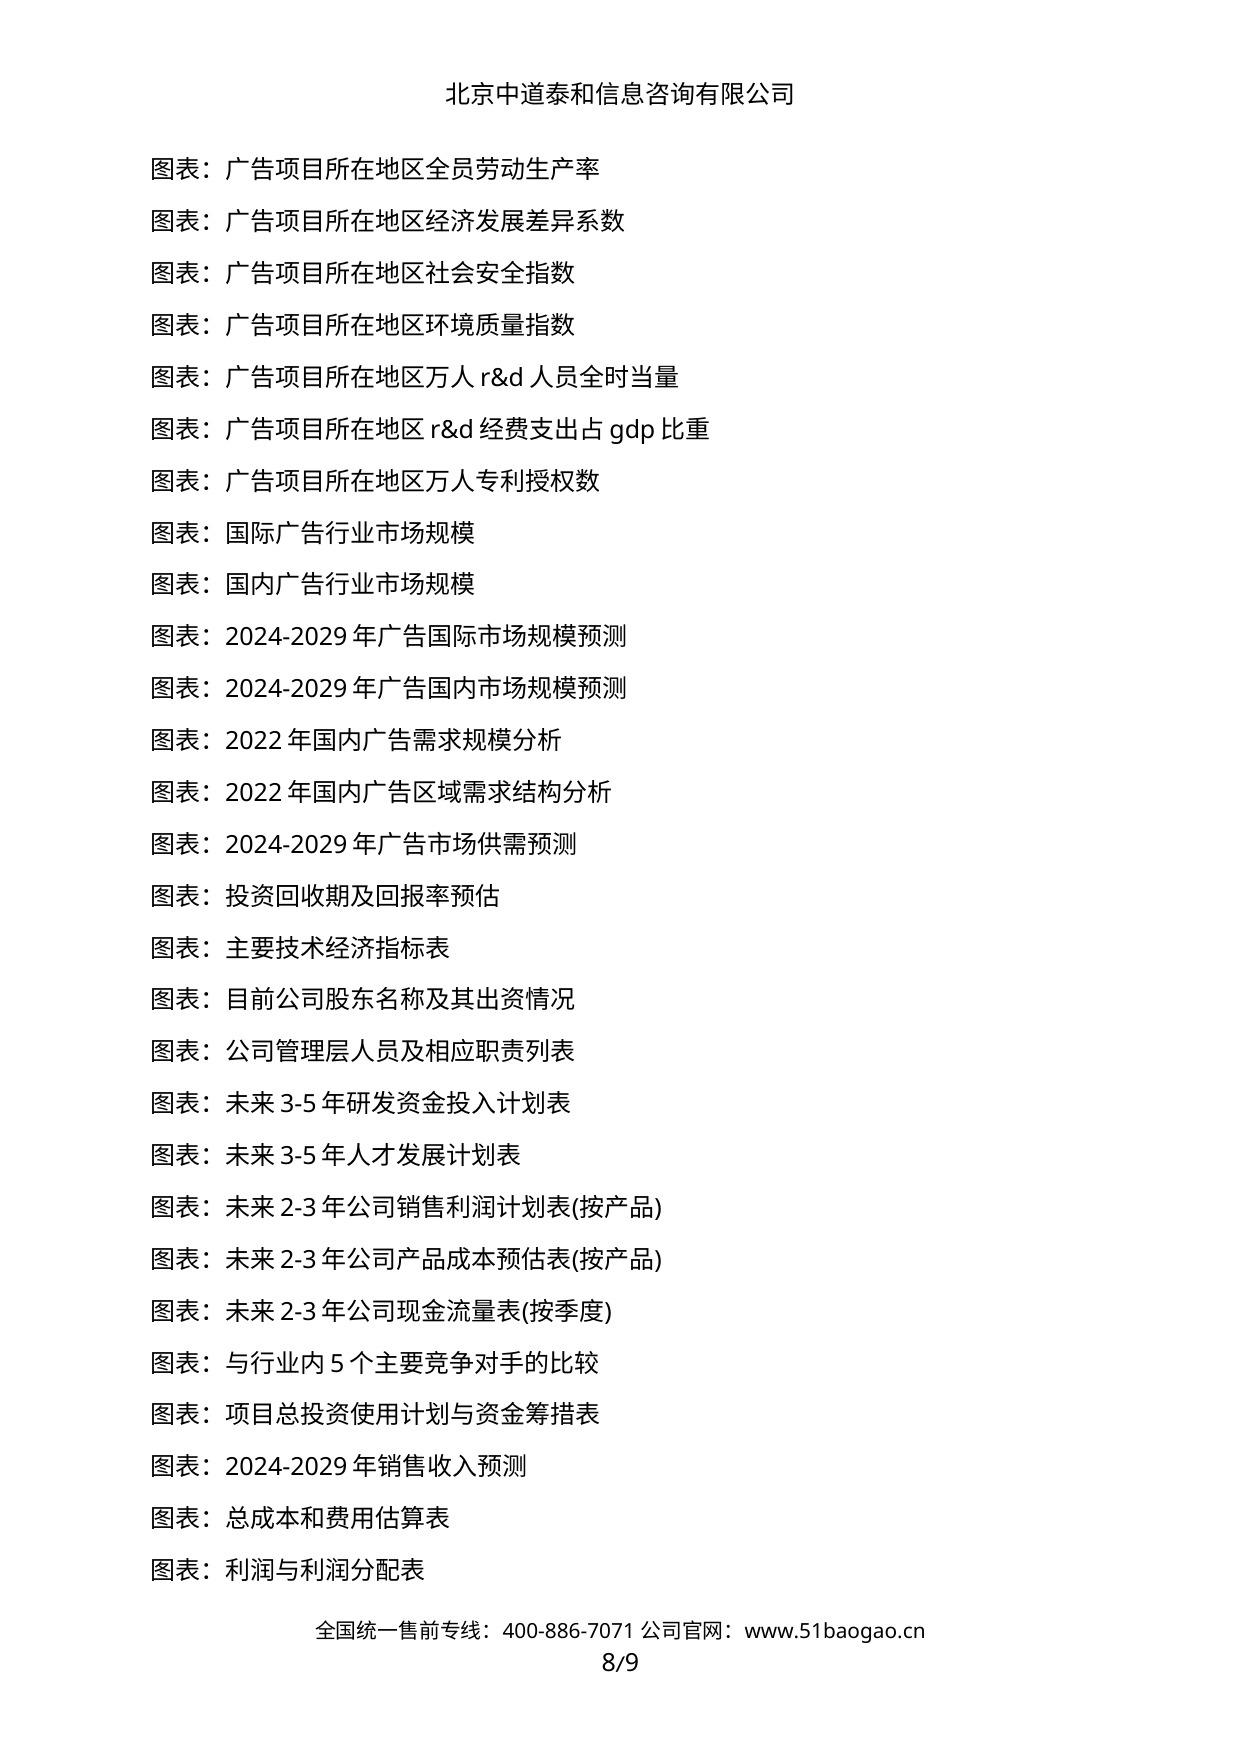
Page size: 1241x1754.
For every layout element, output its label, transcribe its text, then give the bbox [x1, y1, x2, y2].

text 图表：广告项目所在地区r&d经费支出占gdp比重 [150, 409, 1090, 446]
text 图表：2024-2029年广告国际市场规模预测 [150, 617, 1090, 653]
text 图表：广告项目所在地区全员劳动生产率 [150, 150, 1090, 186]
text 图表：投资回收期及回报率预估 [150, 876, 1090, 912]
text 图表：主要技术经济指标表 [150, 928, 1090, 964]
text 图表：未来2-3年公司现金流量表(按季度) [150, 1291, 1090, 1327]
text 图表：总成本和费用估算表 [150, 1499, 1090, 1535]
text 图表：未来2-3年公司销售利润计划表(按产品) [150, 1187, 1090, 1224]
text 图表：未来3-5年研发资金投入计划表 [150, 1084, 1090, 1120]
text 图表：未来3-5年人才发展计划表 [150, 1136, 1090, 1172]
text 图表：目前公司股东名称及其出资情况 [150, 980, 1090, 1016]
text 图表：公司管理层人员及相应职责列表 [150, 1032, 1090, 1068]
text 图表：广告项目所在地区万人r&d人员全时当量 [150, 357, 1090, 394]
text 图表：广告项目所在地区社会安全指数 [150, 254, 1090, 290]
text 图表：广告项目所在地区经济发展差异系数 [150, 202, 1090, 238]
text 图表：项目总投资使用计划与资金筹措表 [150, 1395, 1090, 1431]
text 图表：2024-2029年广告市场供需预测 [150, 824, 1090, 861]
text 图表：国内广告行业市场规模 [150, 565, 1090, 601]
text 图表：2022年国内广告区域需求结构分析 [150, 772, 1090, 809]
text 图表：广告项目所在地区环境质量指数 [150, 306, 1090, 342]
text 图表：与行业内5个主要竞争对手的比较 [150, 1343, 1090, 1379]
text 图表：2024-2029年销售收入预测 [150, 1447, 1090, 1483]
text 图表：利润与利润分配表 [150, 1551, 1090, 1587]
text 图表：国际广告行业市场规模 [150, 513, 1090, 549]
text 图表：2024-2029年广告国内市场规模预测 [150, 669, 1090, 705]
text 图表：广告项目所在地区万人专利授权数 [150, 461, 1090, 497]
text 图表：2022年国内广告需求规模分析 [150, 721, 1090, 757]
text 图表：未来2-3年公司产品成本预估表(按产品) [150, 1239, 1090, 1276]
